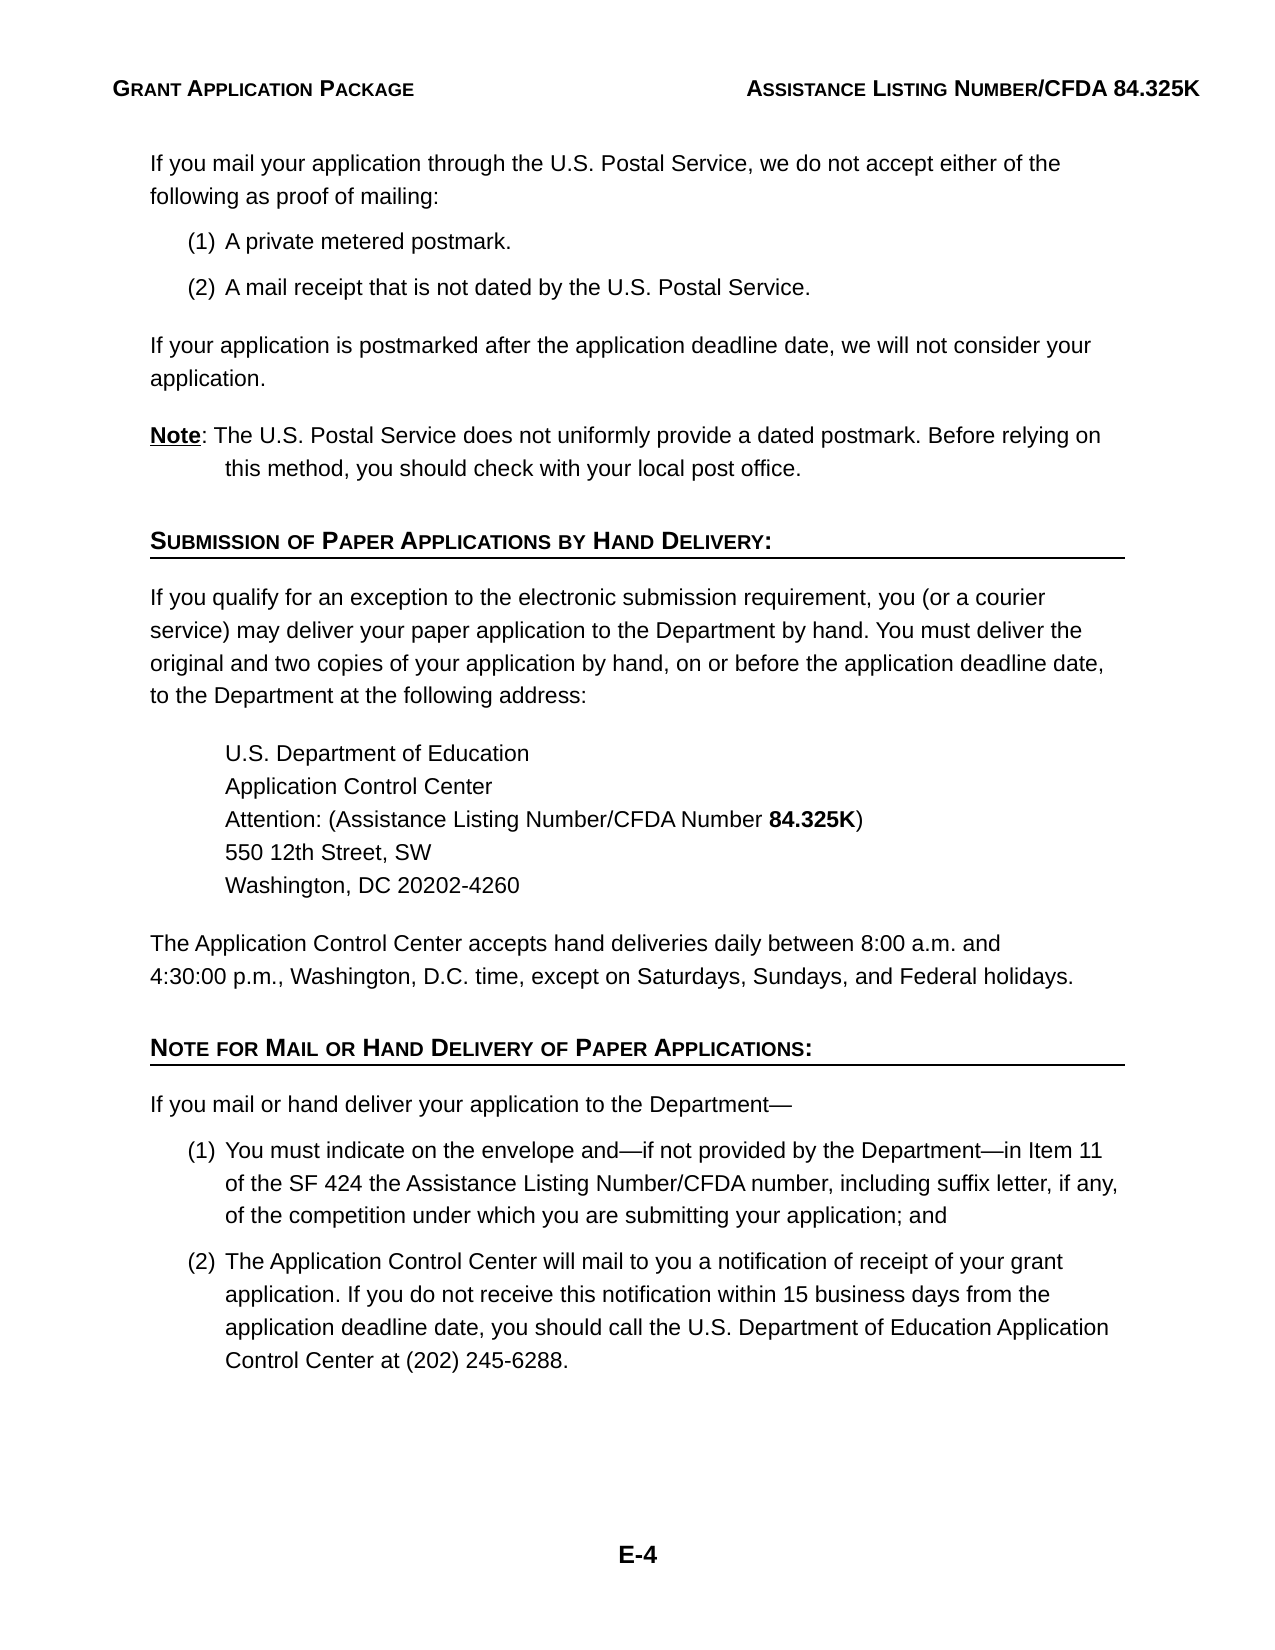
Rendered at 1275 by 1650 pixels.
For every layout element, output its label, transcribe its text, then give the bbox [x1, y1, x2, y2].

list A private metered postmark. [187, 228, 1125, 255]
list The Application Control Center will mail to you a notification of receipt of your grant application. If you do not receive this notification within 15 business days from the application deadline date, you should call the U.S. Department of Education Application Control Center at (202) 245-6288. [187, 1248, 1125, 1373]
text If you mail or hand deliver your application to the Department— [150, 1091, 1125, 1118]
text The Application Control Center accepts hand deliveries daily between 8:00 a.m. and 4:30:00 p.m., Washington, D.C. time, except on Saturdays, Sundays, and Federal holidays. [150, 930, 1125, 989]
text Attention: (Assistance Listing Number/CFDA Number 84.325K) [225, 806, 1125, 833]
subtitle Note for Mail or Hand Delivery of Paper Applications: [150, 1033, 1125, 1064]
text If your application is postmarked after the application deadline date, we will not consider your application. [150, 332, 1125, 391]
text If you qualify for an exception to the electronic submission requirement, you (or a courier service) may deliver your paper application to the Department by hand. You must deliver the original and two copies of your application by hand, on or before the application deadline date, to the Department at the following address: [150, 584, 1125, 709]
text Application Control Center [225, 773, 1125, 800]
text U.S. Department of Education [225, 740, 1125, 767]
subtitle Submission of Paper Applications by Hand Delivery: [150, 526, 1125, 557]
list You must indicate on the envelope and—if not provided by the Department—in Item 11 of the SF 424 the Assistance Listing Number/CFDA number, including suffix letter, if any, of the competition under which you are submitting your application; and [187, 1137, 1125, 1229]
text If you mail your application through the U.S. Postal Service, we do not accept either of the following as proof of mailing: [150, 150, 1125, 209]
text 550 12th Street, SW [225, 839, 1125, 866]
text Washington, DC 20202-4260 [225, 872, 1125, 898]
text Note: The U.S. Postal Service does not uniformly provide a dated postmark. Before relying on this method, you should check with your local post office. [150, 422, 1125, 482]
list A mail receipt that is not dated by the U.S. Postal Service. [187, 274, 1125, 300]
